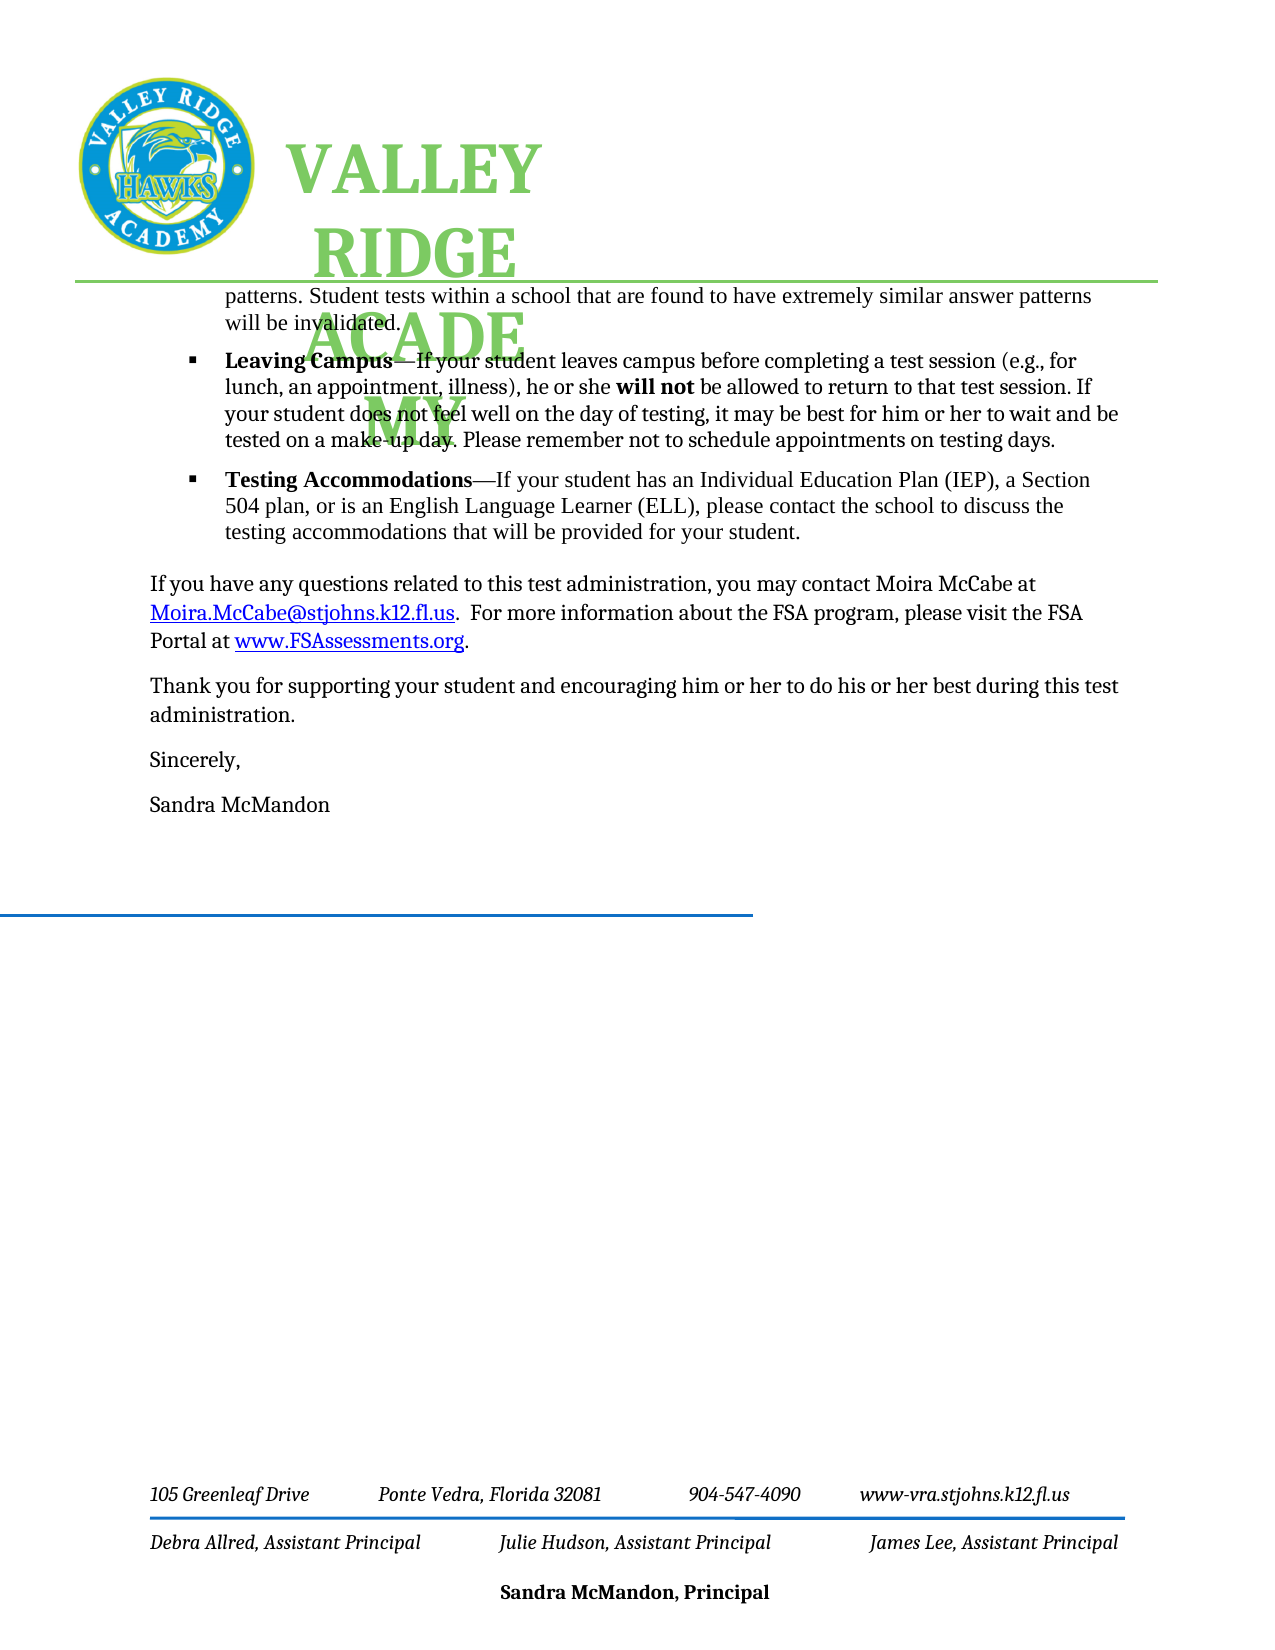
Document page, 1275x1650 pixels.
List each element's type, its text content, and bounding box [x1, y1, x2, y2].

text Thank you for supporting your student and encouraging him or her to do his or her best during this test administration. [150, 673, 1125, 728]
list Testing Accommodations—If your student has an Individual Education Plan (IEP), a Section 504 plan, or is an English Language Learner (ELL), please contact the school to discuss the testing accommodations that will be provided for your student. [187, 466, 1125, 545]
text Sandra McMandon [150, 792, 1125, 818]
text If you have any questions related to this test administration, you may contact Moira McCabe at Moira.McCabe@stjohns.k12.fl.us. For more information about the FSA program, please visit the FSA Portal at www.FSAssessments.org. [150, 571, 1125, 654]
list Leaving Campus—If your student leaves campus before completing a test session (e.g., for lunch, an appointment, illness), he or she will not be allowed to return to that test session. If your student does not feel well on the day of testing, it may be best for him or her to wait and be tested on a make-up day. Please remember not to schedule appointments on testing days. [187, 348, 1125, 453]
text Sincerely, [150, 747, 1125, 773]
picture [75, 75, 257, 257]
